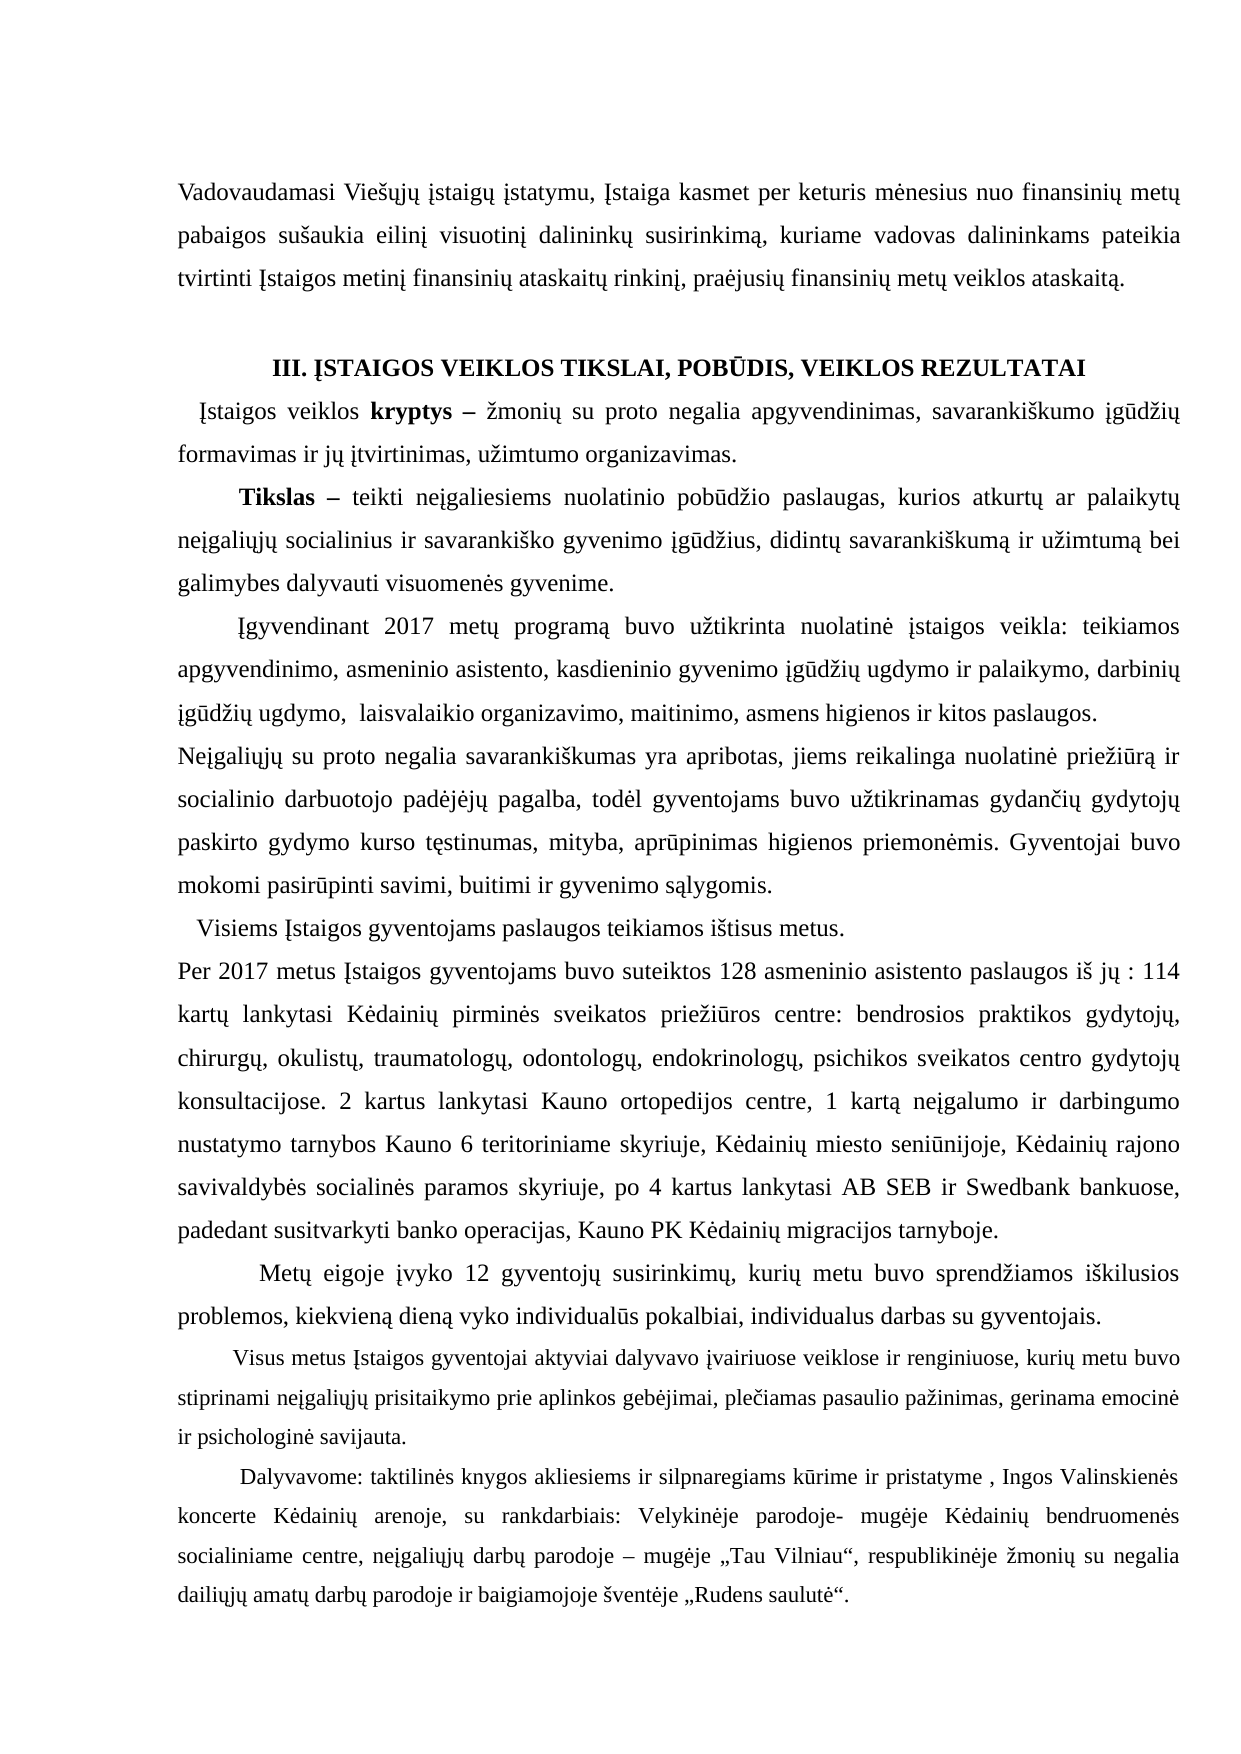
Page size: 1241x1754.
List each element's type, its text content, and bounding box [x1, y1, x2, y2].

text Įgyvendinant 2017 metų programą buvo užtikrinta nuolatinė įstaigos veikla: teikiamos apgyvendinimo, asmeninio asistento, kasdieninio gyvenimo įgūdžių ugdymo ir palaikymo, darbinių įgūdžių ugdymo, laisvalaikio organizavimo, maitinimo, asmens higienos ir kitos paslaugos. [177, 611, 1181, 726]
text Vadovaudamasi Viešųjų įstaigų įstatymu, Įstaiga kasmet per keturis mėnesius nuo finansinių metų pabaigos sušaukia eilinį visuotinį dalininkų susirinkimą, kuriame vadovas dalininkams pateikia tvirtinti Įstaigos metinį finansinių ataskaitų rinkinį, praėjusių finansinių metų veiklos ataskaitą. [177, 177, 1181, 292]
text Metų eigoje įvyko 12 gyventojų susirinkimų, kurių metu buvo sprendžiamos iškilusios problemos, kiekvieną dieną vyko individualūs pokalbiai, individualus darbas su gyventojais. [177, 1258, 1181, 1330]
text Neįgaliųjų su proto negalia savarankiškumas yra apribotas, jiems reikalinga nuolatinė priežiūrą ir socialinio darbuotojo padėjėjų pagalba, todėl gyventojams buvo užtikrinamas gydančių gydytojų paskirto gydymo kurso tęstinumas, mityba, aprūpinimas higienos priemonėmis. Gyventojai buvo mokomi pasirūpinti savimi, buitimi ir gyvenimo sąlygomis. [177, 741, 1181, 899]
text III. ĮSTAIGOS VEIKLOS TIKSLAI, POBŪDIS, VEIKLOS REZULTATAI [177, 353, 1181, 381]
text Tikslas – teikti neįgaliesiems nuolatinio pobūdžio paslaugas, kurios atkurtų ar palaikytų neįgaliųjų socialinius ir savarankiško gyvenimo įgūdžius, didintų savarankiškumą ir užimtumą bei galimybes dalyvauti visuomenės gyvenime. [177, 482, 1181, 597]
text Visus metus Įstaigos gyventojai aktyviai dalyvavo įvairiuose veiklose ir renginiuose, kurių metu buvo stiprinami neįgaliųjų prisitaikymo prie aplinkos gebėjimai, plečiamas pasaulio pažinimas, gerinama emocinė ir psichologinė savijauta. [177, 1344, 1181, 1450]
text Įstaigos veiklos kryptys – žmonių su proto negalia apgyvendinimas, savarankiškumo įgūdžių formavimas ir jų įtvirtinimas, užimtumo organizavimas. [177, 396, 1181, 468]
text Dalyvavome: taktilinės knygos akliesiems ir silpnaregiams kūrime ir pristatyme , Ingos Valinskienės koncerte Kėdainių arenoje, su rankdarbiais: Velykinėje parodoje- mugėje Kėdainių bendruomenės socialiniame centre, neįgaliųjų darbų parodoje – mugėje „Tau Vilniau“, respublikinėje žmonių su negalia dailiųjų amatų darbų parodoje ir baigiamojoje šventėje „Rudens saulutė“. [177, 1463, 1181, 1608]
text Per 2017 metus Įstaigos gyventojams buvo suteiktos 128 asmeninio asistento paslaugos iš jų : 114 kartų lankytasi Kėdainių pirminės sveikatos priežiūros centre: bendrosios praktikos gydytojų, chirurgų, okulistų, traumatologų, odontologų, endokrinologų, psichikos sveikatos centro gydytojų konsultacijose. 2 kartus lankytasi Kauno ortopedijos centre, 1 kartą neįgalumo ir darbingumo nustatymo tarnybos Kauno 6 teritoriniame skyriuje, Kėdainių miesto seniūnijoje, Kėdainių rajono savivaldybės socialinės paramos skyriuje, po 4 kartus lankytasi AB SEB ir Swedbank bankuose, padedant susitvarkyti banko operacijas, Kauno PK Kėdainių migracijos tarnyboje. [177, 956, 1181, 1244]
text Visiems Įstaigos gyventojams paslaugos teikiamos ištisus metus. [177, 913, 1181, 942]
